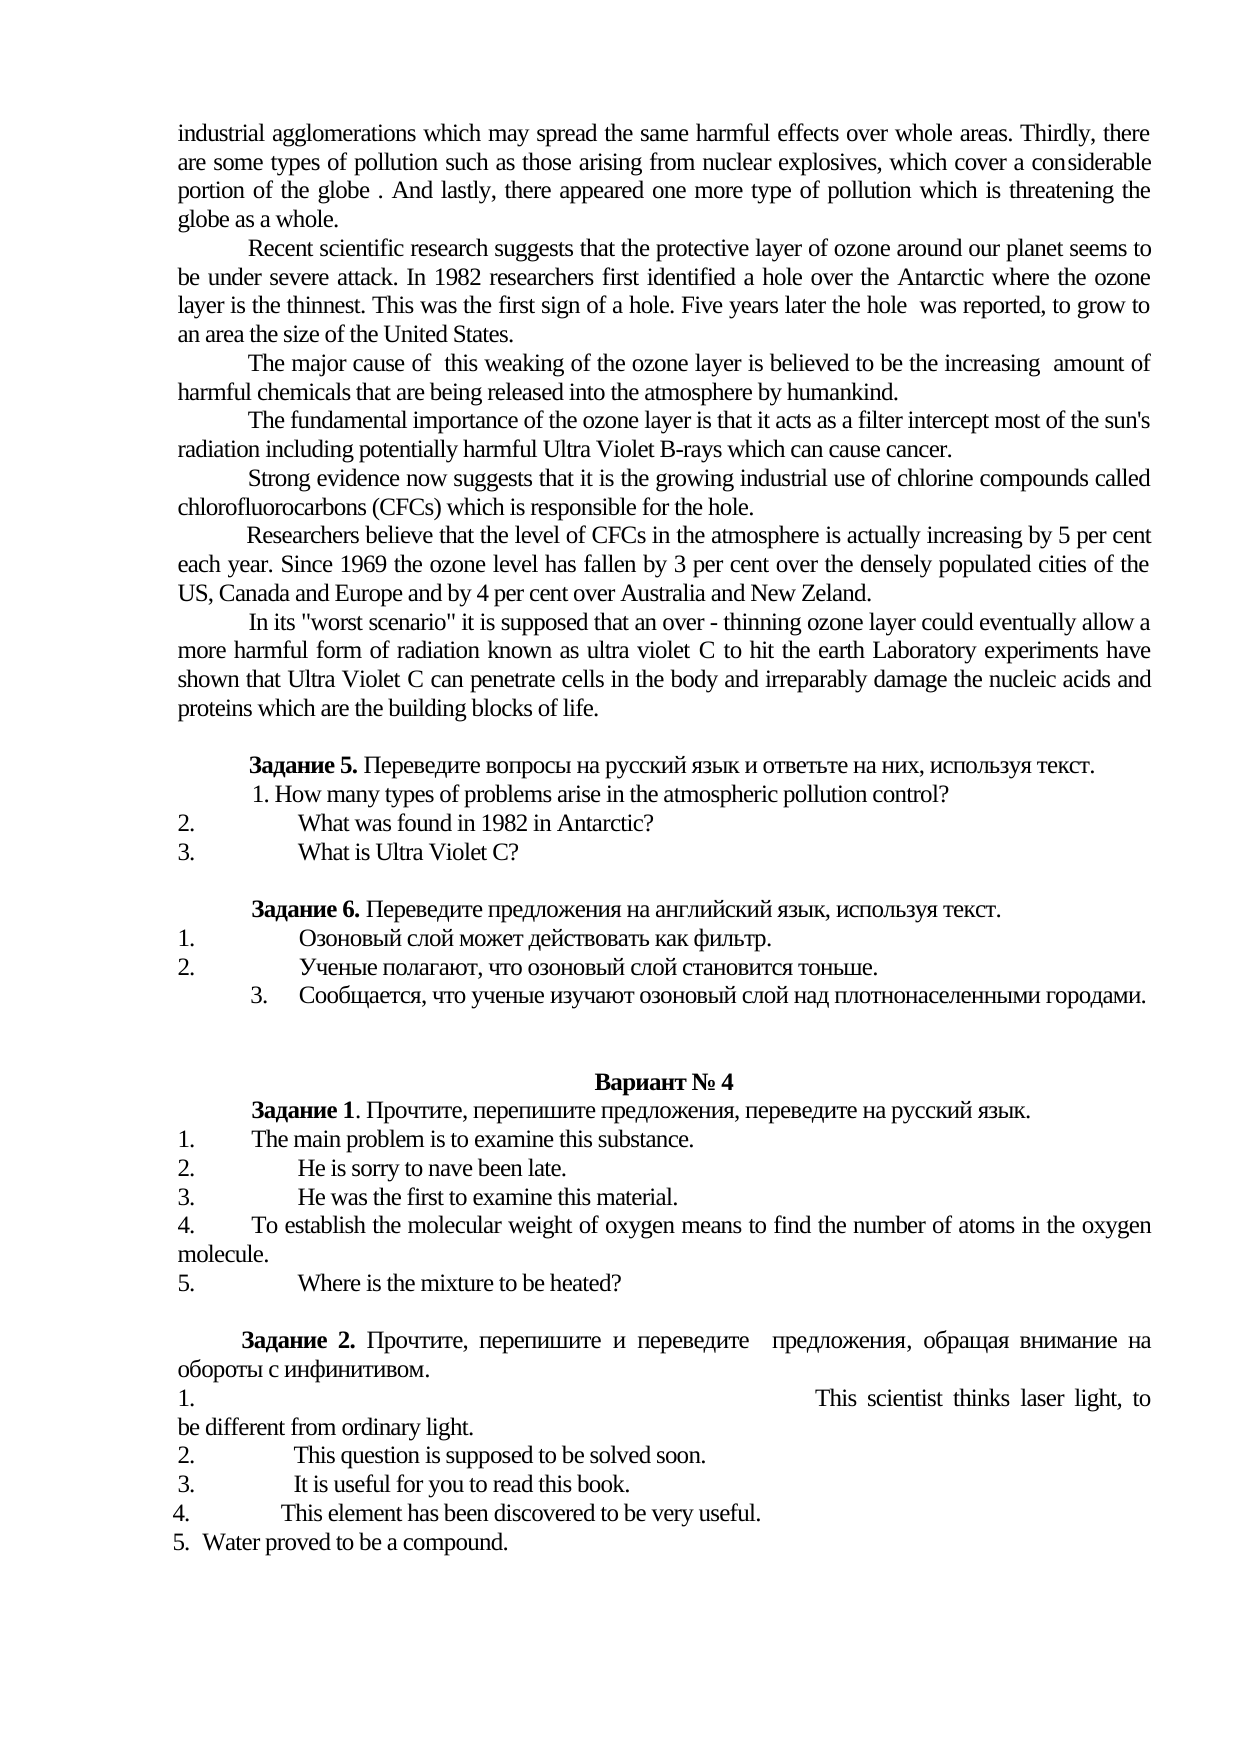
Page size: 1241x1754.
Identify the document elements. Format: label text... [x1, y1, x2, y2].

text Researchers believe that the level of CFCs in the atmosphere is actually increasing by 5 per cent each year. Since 1969 the ozone level has fallen by 3 per cent over the densely populated cities of the US, Canada and Europe and by 4 per cent over Australia and New Zeland. [177, 521, 1152, 607]
text The major cause of this weaking of the ozone layer is believed to be the increasing amount of harmful chemicals that are being released into the atmosphere by humankind. [177, 348, 1152, 406]
text Задание 1. Прочтите, перепишите предложения, переведите на русский язык. [177, 1096, 1152, 1124]
text 5. Water proved to be a compound. [172, 1527, 1152, 1556]
list The main problem is to examine this substance. [177, 1124, 1152, 1153]
list What was found in Antarctic? [177, 808, 1152, 837]
list He was the first to examine this material. [177, 1182, 1152, 1211]
list This scientist thinks laser light, to be different from ordinary light. [177, 1383, 1152, 1441]
text Recent scientific research suggests that the protective layer of ozone around our planet seems to be under severe attack. In 1982 researchers first identified a hole over the Antarctic where the ozone layer is the thinnest. This was the first sign of a hole. Five years later the hole was reported, to grow to an area the size of the United States. [177, 233, 1152, 348]
text 4. This element has been discovered to be very useful. [172, 1498, 1152, 1527]
text Задание 2. Прочтите, перепишите и переведите предложения, обращая внимание на обороты с инфинитивом. [177, 1326, 1152, 1383]
list It is useful for you to read this book. [177, 1469, 1152, 1498]
list This question is supposed to be solved soon. [177, 1441, 1152, 1469]
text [177, 118, 1152, 233]
list He is sorry to nave been late. [177, 1153, 1152, 1182]
text Вариант № 4 [177, 1067, 1152, 1096]
list Ученые полагают, что озоновый слой становится тоньше. [177, 952, 1152, 981]
text Задание 6. Переведите предложения на английский язык, используя текст. [177, 894, 1152, 923]
list To establish the molecular weight of oxygen means to find the number of atoms in the oxygen molecule. [177, 1211, 1152, 1268]
text Strong evidence now suggests that it is the growing industrial use of chlorine compounds called chlorofluorocarbons (CFCs) which is responsible for the hole. [177, 463, 1152, 521]
text In its "worst scenario" it is supposed that an over - thinning ozone layer could eventually allow a more harmful form of radiation known as ultra violet С to hit the earth Laboratory experiments have shown that Ultra Violet С can penetrate cells in the body and irreparably damage the nucleic acids and proteins which are the building blocks of life. [177, 607, 1152, 722]
text The fundamental importance of the ozone layer is that it acts as a filter intercept most of the sun's radiation including potentially harmful Ultra Violet B-rays which can cause cancer. [177, 406, 1152, 463]
list What is Ultra Violet C? [177, 837, 1152, 866]
list Where is the mixture to be heated? [177, 1268, 1152, 1297]
list Сообщается, что ученые изучают озоновый слой над плотнонаселенными городами. [177, 981, 1152, 1009]
text Задание 5. Переведите вопросы на русский язык и ответьте на них, используя текст. [177, 751, 1152, 779]
list Озоновый слой может действовать как фильтр. [177, 923, 1152, 952]
text 1. How many types of problems arise in the atmospheric pollution control? [177, 779, 1152, 808]
